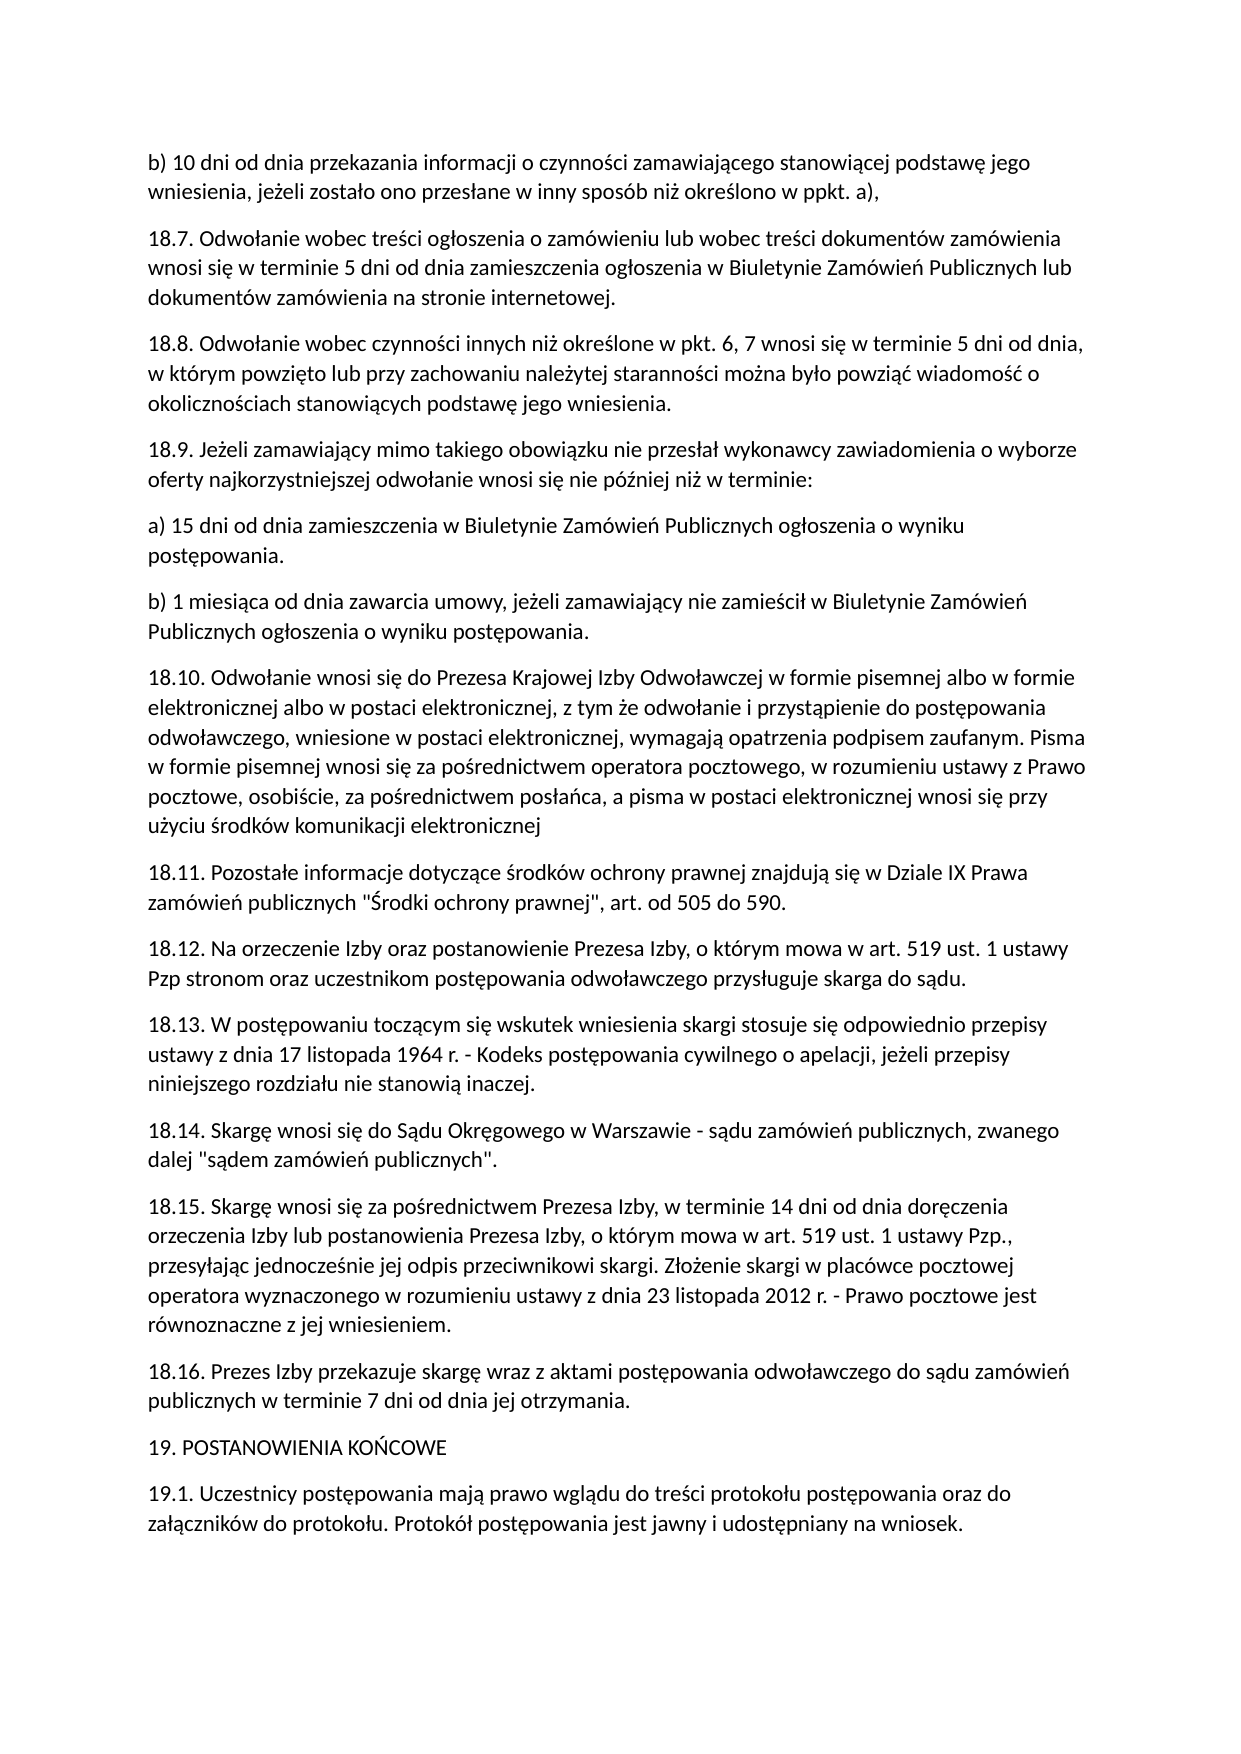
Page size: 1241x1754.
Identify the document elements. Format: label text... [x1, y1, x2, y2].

text a) 15 dni od dnia zamieszczenia w Biuletynie Zamówień Publicznych ogłoszenia o wyniku postępowania. [148, 511, 1093, 569]
text 18.14. Skargę wnosi się do Sądu Okręgowego w Warszawie - sądu zamówień publicznych, zwanego dalej "sądem zamówień publicznych". [148, 1116, 1093, 1173]
text 18.10. Odwołanie wnosi się do Prezesa Krajowej Izby Odwoławczej w formie pisemnej albo w formie elektronicznej albo w postaci elektronicznej, z tym że odwołanie i przystąpienie do postępowania odwoławczego, wniesione w postaci elektronicznej, wymagają opatrzenia podpisem zaufanym. Pisma w formie pisemnej wnosi się za pośrednictwem operatora pocztowego, w rozumieniu ustawy z Prawo pocztowe, osobiście, za pośrednictwem posłańca, a pisma w postaci elektronicznej wnosi się przy użyciu środków komunikacji elektronicznej [148, 663, 1093, 840]
text b) 10 dni od dnia przekazania informacji o czynności zamawiającego stanowiącej podstawę jego wniesienia, jeżeli zostało ono przesłane w inny sposób niż określono w ppkt. a), [148, 148, 1093, 205]
text 18.11. Pozostałe informacje dotyczące środków ochrony prawnej znajdują się w Dziale IX Prawa zamówień publicznych "Środki ochrony prawnej", art. od 505 do 590. [148, 858, 1093, 916]
text 18.7. Odwołanie wobec treści ogłoszenia o zamówieniu lub wobec treści dokumentów zamówienia wnosi się w terminie 5 dni od dnia zamieszczenia ogłoszenia w Biuletynie Zamówień Publicznych lub dokumentów zamówienia na stronie internetowej. [148, 224, 1093, 311]
text b) 1 miesiąca od dnia zawarcia umowy, jeżeli zamawiający nie zamieścił w Biuletynie Zamówień Publicznych ogłoszenia o wyniku postępowania. [148, 587, 1093, 645]
text 19. POSTANOWIENIA KOŃCOWE [148, 1433, 1093, 1461]
text 18.9. Jeżeli zamawiający mimo takiego obowiązku nie przesłał wykonawcy zawiadomienia o wyborze oferty najkorzystniejszej odwołanie wnosi się nie później niż w terminie: [148, 435, 1093, 493]
text 18.16. Prezes Izby przekazuje skargę wraz z aktami postępowania odwoławczego do sądu zamówień publicznych w terminie 7 dni od dnia jej otrzymania. [148, 1357, 1093, 1415]
text 18.13. W postępowaniu toczącym się wskutek wniesienia skargi stosuje się odpowiednio przepisy ustawy z dnia 17 listopada 1964 r. - Kodeks postępowania cywilnego o apelacji, jeżeli przepisy niniejszego rozdziału nie stanowią inaczej. [148, 1010, 1093, 1097]
text 18.12. Na orzeczenie Izby oraz postanowienie Prezesa Izby, o którym mowa w art. 519 ust. 1 ustawy Pzp stronom oraz uczestnikom postępowania odwoławczego przysługuje skarga do sądu. [148, 934, 1093, 992]
text 19.1. Uczestnicy postępowania mają prawo wglądu do treści protokołu postępowania oraz do załączników do protokołu. Protokół postępowania jest jawny i udostępniany na wniosek. [148, 1479, 1093, 1537]
text 18.15. Skargę wnosi się za pośrednictwem Prezesa Izby, w terminie 14 dni od dnia doręczenia orzeczenia Izby lub postanowienia Prezesa Izby, o którym mowa w art. 519 ust. 1 ustawy Pzp., przesyłając jednocześnie jej odpis przeciwnikowi skargi. Złożenie skargi w placówce pocztowej operatora wyznaczonego w rozumieniu ustawy z dnia 23 listopada 2012 r. - Prawo pocztowe jest równoznaczne z jej wniesieniem. [148, 1192, 1093, 1339]
text 18.8. Odwołanie wobec czynności innych niż określone w pkt. 6, 7 wnosi się w terminie 5 dni od dnia, w którym powzięto lub przy zachowaniu należytej staranności można było powziąć wiadomość o okolicznościach stanowiących podstawę jego wniesienia. [148, 329, 1093, 417]
